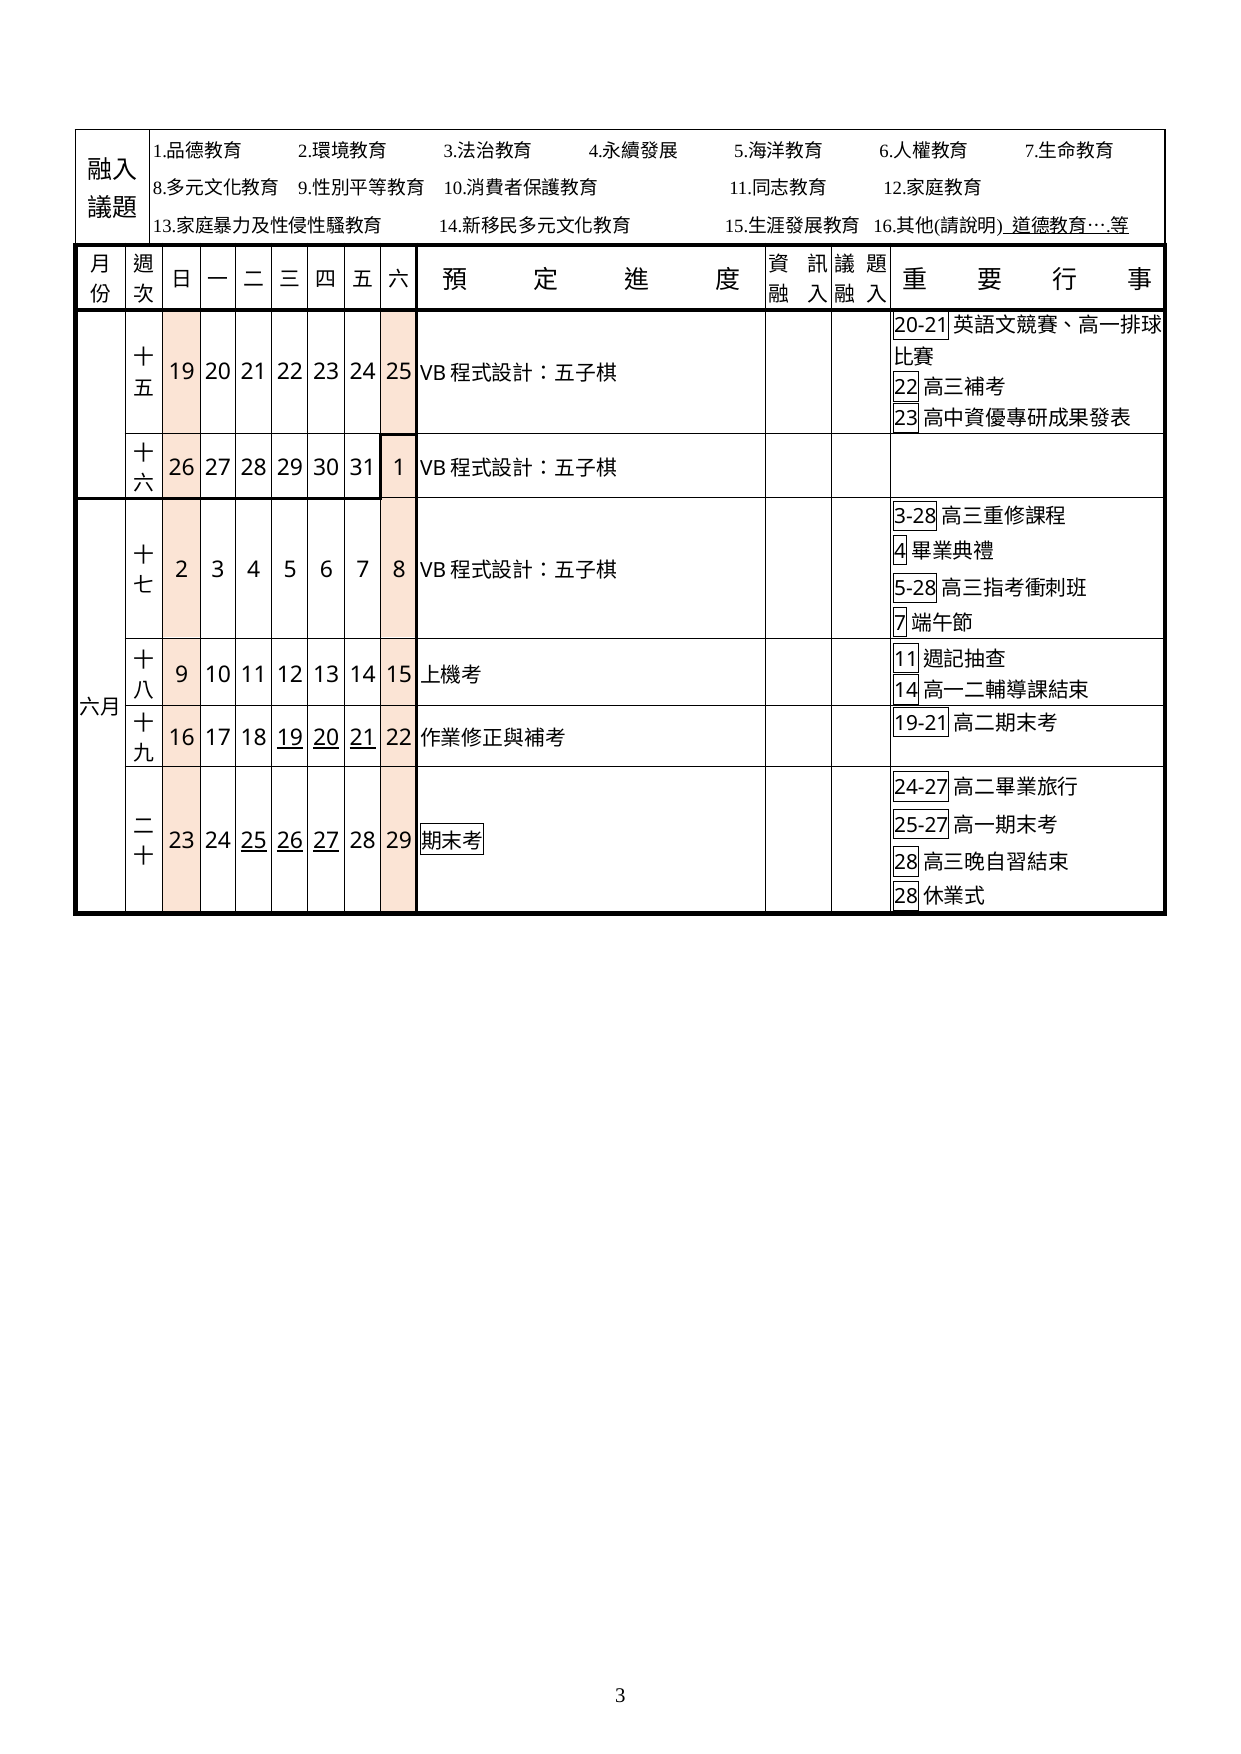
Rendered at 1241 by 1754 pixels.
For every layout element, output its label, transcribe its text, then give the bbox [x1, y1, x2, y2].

table_cell 24 [201, 767, 235, 911]
table_cell [832, 706, 890, 766]
table_cell 作業修正與補考 [418, 706, 765, 766]
table_cell 三 [272, 247, 307, 308]
table_cell [832, 434, 890, 497]
table_cell [766, 767, 831, 911]
table_cell 22 [272, 312, 307, 433]
table_cell 五 [345, 247, 380, 308]
table_cell [766, 706, 831, 766]
table_cell 18 [236, 706, 271, 766]
table_cell 29 [272, 434, 307, 497]
table_cell 1 [382, 436, 415, 497]
table_cell [832, 767, 890, 911]
table_cell 26 [272, 767, 307, 911]
table_cell 上機考 [418, 639, 765, 705]
table_cell 資訊 融入 [766, 247, 831, 308]
table_cell 23 [163, 767, 200, 911]
table_cell 重要行事 [891, 247, 1163, 308]
table_cell 月 份 [78, 247, 125, 308]
table_cell 17 [201, 706, 235, 766]
table_cell 12 [272, 639, 307, 705]
table_cell [766, 434, 831, 497]
table_cell 25 [236, 767, 271, 911]
table_cell 28 [345, 767, 380, 911]
table_cell 31 [345, 434, 379, 497]
table_cell [832, 312, 890, 433]
table_cell 21 [345, 706, 380, 766]
table_cell 20-21英語文競賽、高一排球比賽 22高三補考 23高中資優專研成果發表 [891, 312, 1163, 433]
table_cell 十七 [126, 500, 162, 637]
table_cell [891, 434, 1163, 497]
table_cell 3 [201, 500, 235, 637]
table_header 融入 議題 [76, 130, 149, 243]
table_cell 20 [308, 706, 344, 766]
table_cell [766, 639, 831, 705]
table_cell 8 [381, 498, 415, 637]
table_cell 27 [201, 434, 235, 497]
table_cell 5 [272, 500, 307, 637]
table_cell [832, 498, 890, 637]
table_cell 週 次 [126, 247, 162, 308]
table_cell 21 [236, 312, 271, 433]
table_cell VB程式設計：五子棋 [418, 434, 765, 497]
table_cell 2 [163, 500, 200, 637]
table_cell 23 [308, 312, 344, 433]
table_cell 十九 [126, 706, 162, 766]
table_cell 9 [163, 639, 200, 705]
table_cell 十五 [126, 312, 162, 433]
table_cell 20 [201, 312, 235, 433]
table_cell 四 [308, 247, 344, 308]
table_cell 議題 融入 [832, 247, 890, 308]
table_cell VB程式設計：五子棋 [418, 498, 765, 637]
table_cell 7 [345, 500, 380, 637]
table_cell 日 [163, 247, 200, 308]
table_cell 二 [236, 247, 271, 308]
table_cell 19 [163, 312, 200, 433]
table_cell 十八 [126, 639, 162, 705]
table_cell 11 [236, 639, 271, 705]
table_cell 16 [163, 706, 200, 766]
table_cell [766, 312, 831, 433]
table_cell 27 [308, 767, 344, 911]
table_cell 13 [308, 639, 344, 705]
table_cell [766, 498, 831, 637]
table_header 1.品德教育 2.環境教育 3.法治教育 4.永續發展 5.海洋教育 6.人權教育 7.生命教育 8.多元文化教育 9.性別平等教育 10.消費者保護教育 11.同志教育 12.家庭教育 13.家庭暴力及性侵性騷教育 14.新移民多元文化教育 15.生涯發展教育 16.其他(請說明) 道德教育….等 [150, 130, 1164, 243]
table_cell 6 [308, 500, 344, 637]
table_cell 26 [163, 434, 200, 497]
table_cell 30 [308, 434, 344, 497]
table_cell 22 [381, 706, 415, 766]
table_cell 一 [201, 247, 235, 308]
table_cell 19-21高二期末考 [891, 706, 1163, 766]
table_cell 期末考 [418, 767, 765, 911]
table_cell 28 [236, 434, 271, 497]
table_cell 4 [236, 500, 271, 637]
table_cell [832, 639, 890, 705]
table_cell 六 [381, 247, 415, 308]
table_cell 19 [272, 706, 307, 766]
table_cell 24 [345, 312, 380, 433]
table_cell 預定進度 [418, 247, 765, 308]
table_cell 14 [345, 639, 380, 705]
table_cell 24-27高二畢業旅行 25-27高一期末考 28高三晚自習結束 28休業式 [891, 767, 1163, 911]
table_cell 3-28高三重修課程 4畢業典禮 5-28高三指考衝刺班 7端午節 [891, 498, 1163, 637]
table_cell 二十 [126, 767, 162, 911]
table_cell 29 [381, 767, 415, 911]
table_cell 十六 [126, 434, 162, 497]
table_cell 10 [201, 639, 235, 705]
table_cell 25 [381, 312, 415, 433]
table_cell 六月 [78, 500, 125, 911]
table_cell 15 [381, 639, 415, 705]
table_cell 11週記抽查 14高一二輔導課結束 [891, 639, 1163, 705]
table_cell VB程式設計：五子棋 [418, 312, 765, 433]
